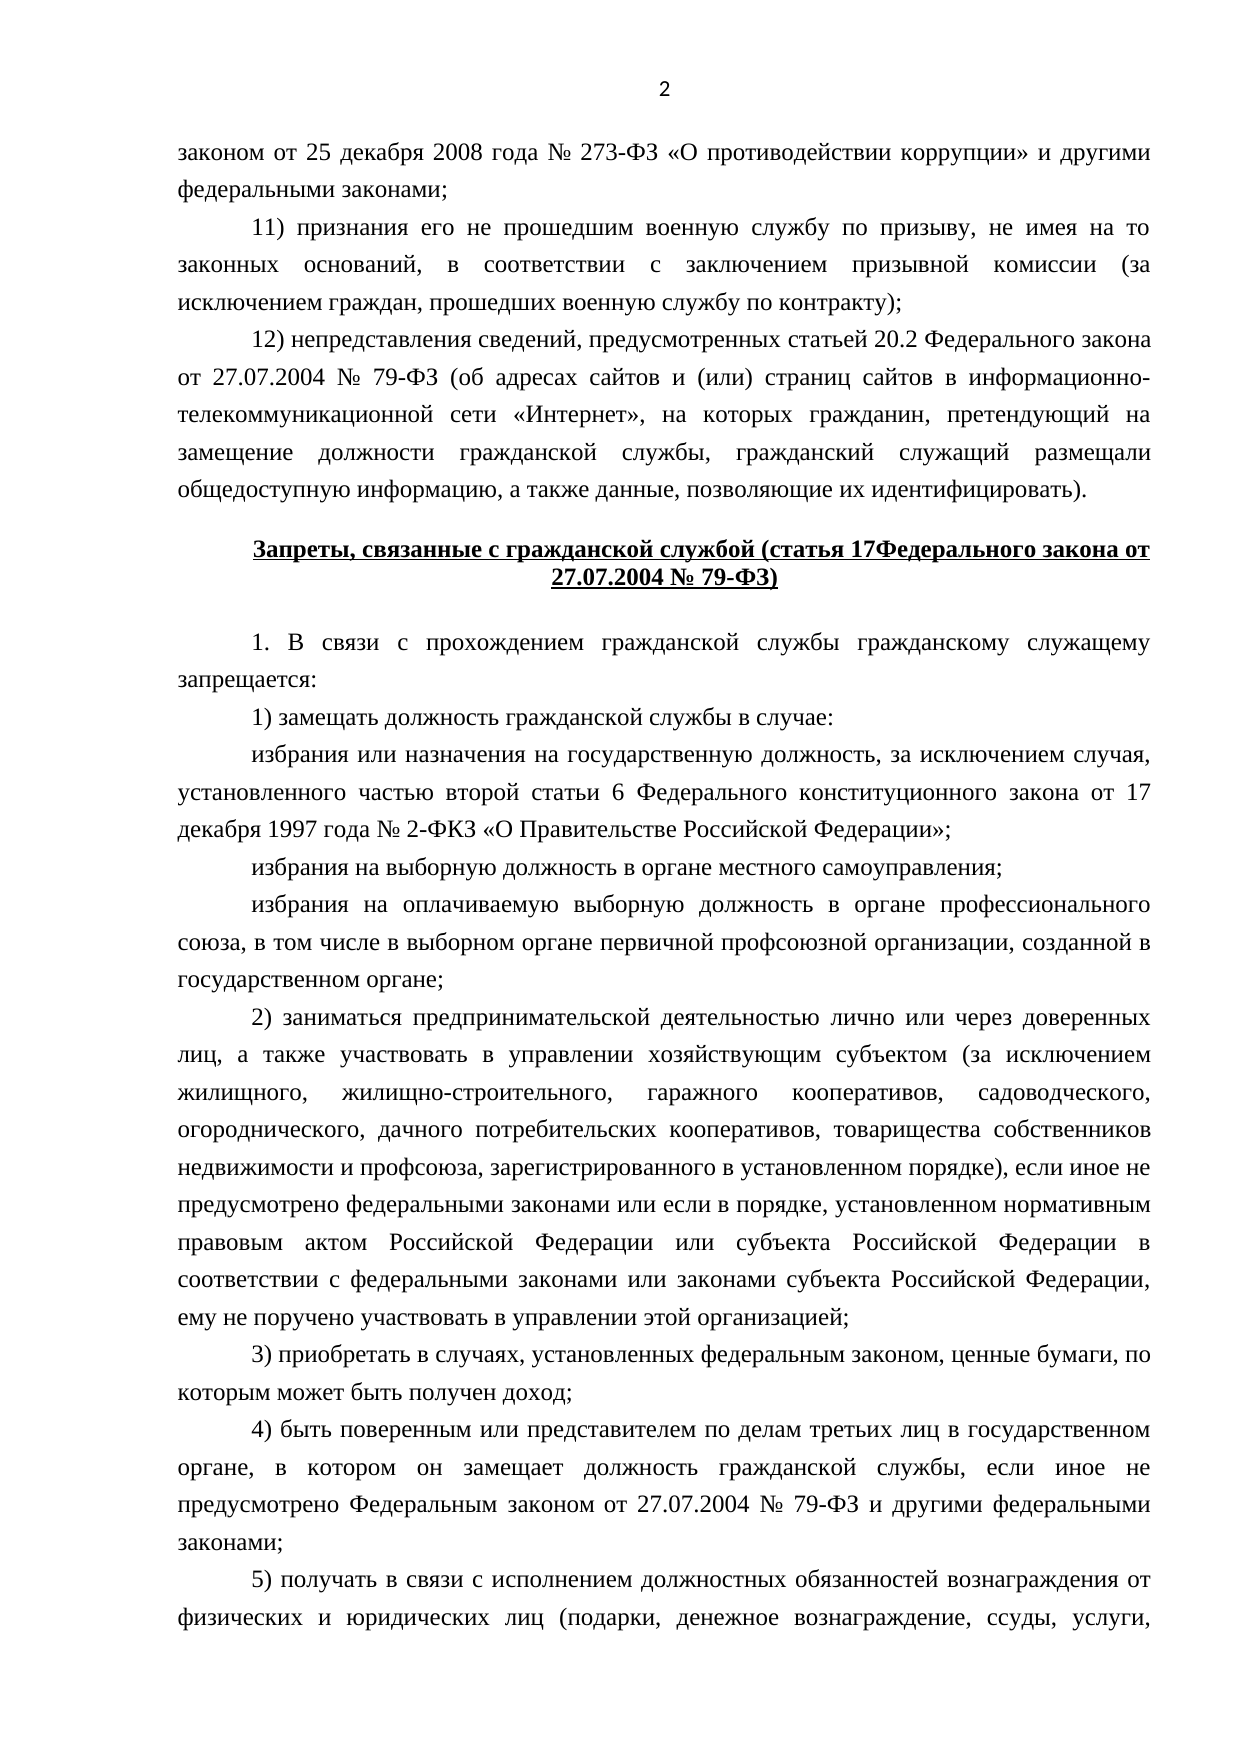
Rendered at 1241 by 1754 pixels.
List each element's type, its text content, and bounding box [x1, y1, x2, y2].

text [177, 1557, 1152, 1632]
text 2) заниматься предпринимательской деятельностью лично или через доверенных лиц, а также участвовать в управлении хозяйствующим субъектом (за исключением жилищного, жилищно-строительного, гаражного кооперативов, садоводческого, огороднического, дачного потребительских кооперативов, товарищества собственников недвижимости и профсоюза, зарегистрированного в установленном порядке), если иное не предусмотрено федеральными законами или если в порядке, установленном нормативным правовым актом Российской Федерации или субъекта Российской Федерации в соответствии с федеральными законами или законами субъекта Российской Федерации, ему не поручено участвовать в управлении этой организацией; [177, 995, 1152, 1332]
text избрания на оплачиваемую выборную должность в органе профессионального союза, в том числе в выборном органе первичной профсоюзной организации, созданной в государственном органе; [177, 882, 1152, 995]
text Запреты, связанные с гражданской службой (статья 17Федерального закона от 27.07.2004 № 79-ФЗ) [177, 534, 1152, 591]
text 11) признания его не прошедшим военную службу по призыву, не имея на то законных оснований, в соответствии с заключением призывной комиссии (за исключением граждан, прошедших военную службу по контракту); [177, 205, 1152, 317]
text избрания на выборную должность в органе местного самоуправления; [177, 845, 1152, 882]
text избрания или назначения на государственную должность, за исключением случая, установленного частью второй статьи 6 Федерального конституционного закона от 17 декабря 1997 года № 2-ФКЗ «О Правительстве Российской Федерации»; [177, 732, 1152, 845]
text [177, 130, 1152, 205]
text 3) приобретать в случаях, установленных федеральным законом, ценные бумаги, по которым может быть получен доход; [177, 1332, 1152, 1407]
text 1. В связи с прохождением гражданской службы гражданскому служащему запрещается: [177, 620, 1152, 695]
text 12) непредставления сведений, предусмотренных статьей 20.2 Федерального закона от 27.07.2004 № 79-ФЗ (об адресах сайтов и (или) страниц сайтов в информационно-телекоммуникационной сети «Интернет», на которых гражданин, претендующий на замещение должности гражданской службы, гражданский служащий размещали общедоступную информацию, а также данные, позволяющие их идентифицировать). [177, 317, 1152, 505]
text 1) замещать должность гражданской службы в случае: [177, 695, 1152, 732]
text 4) быть поверенным или представителем по делам третьих лиц в государственном органе, в котором он замещает должность гражданской службы, если иное не предусмотрено Федеральным законом от 27.07.2004 № 79-ФЗ и другими федеральными законами; [177, 1407, 1152, 1557]
